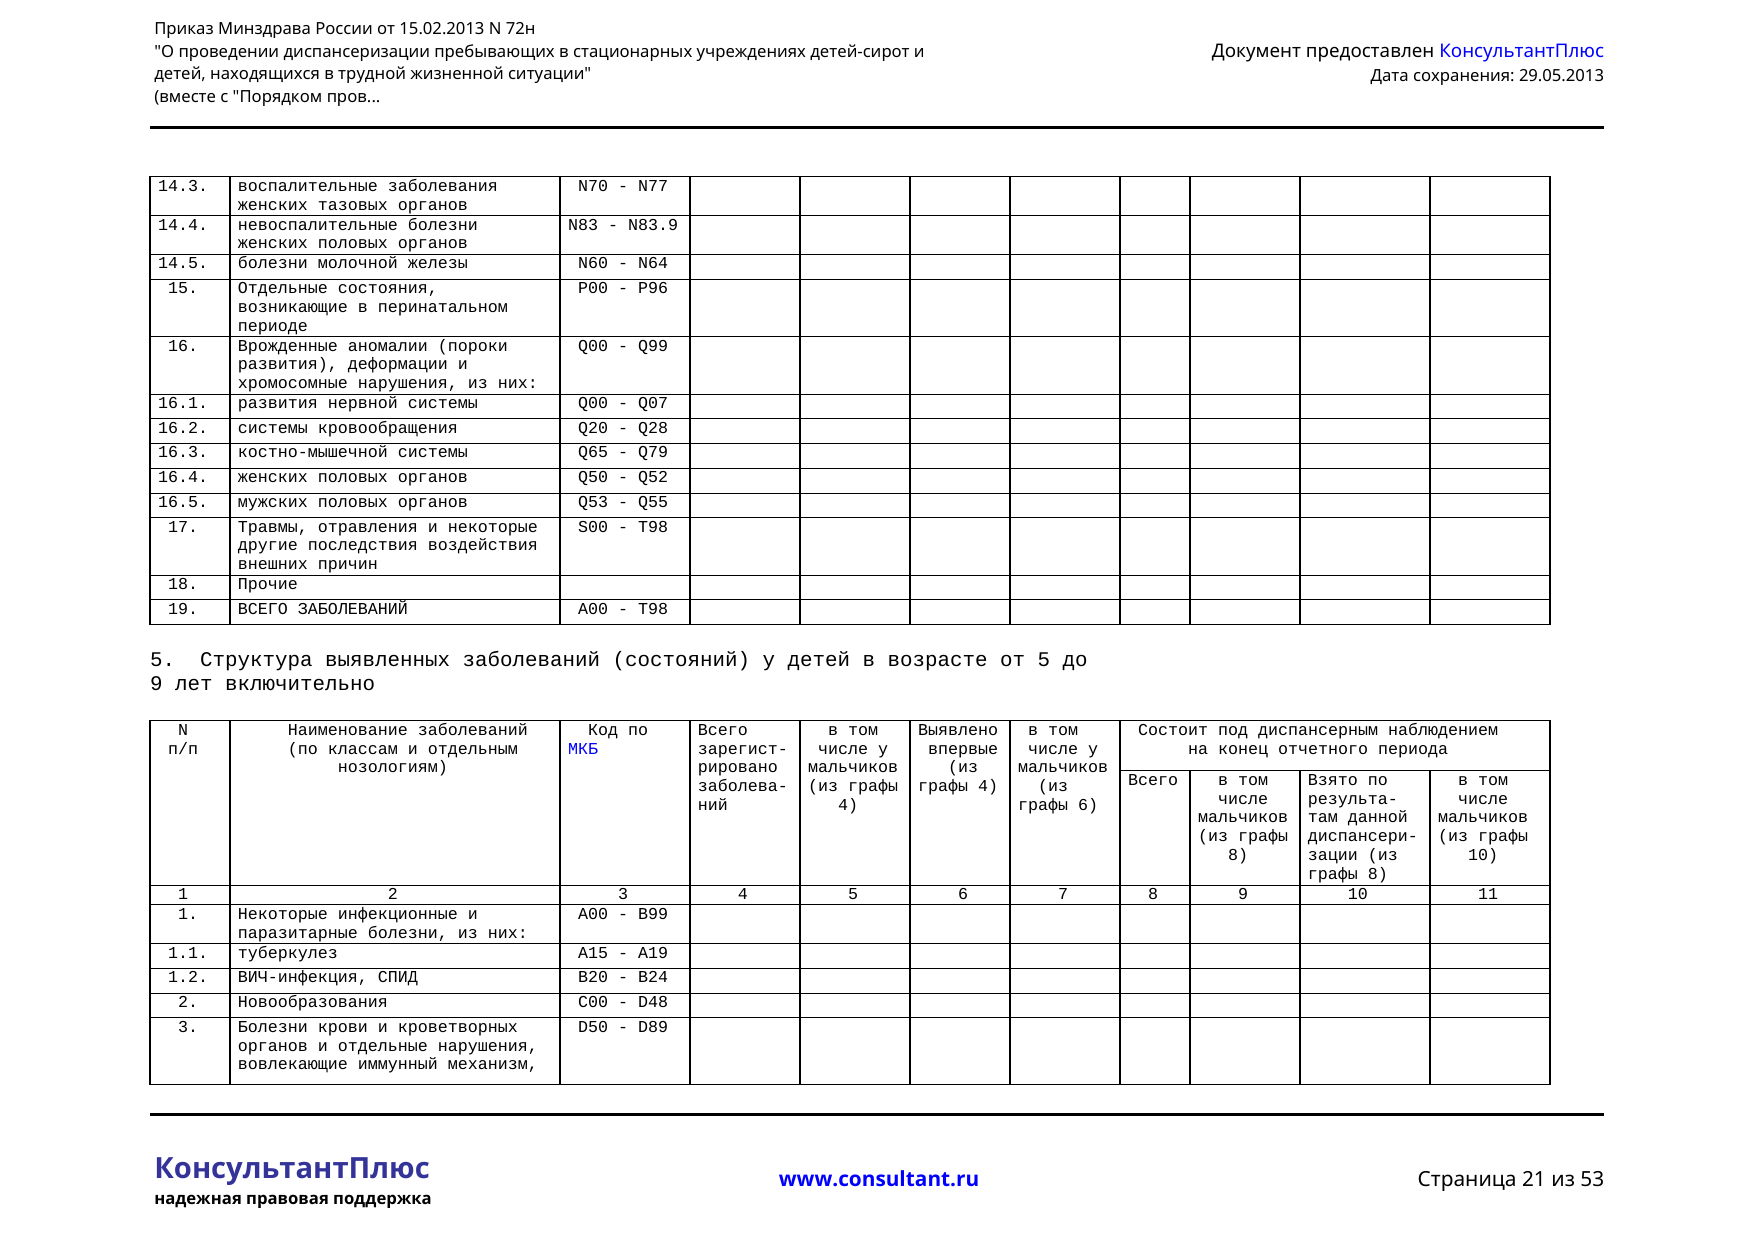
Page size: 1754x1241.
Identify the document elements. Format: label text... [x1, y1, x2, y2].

table_cell [1011, 444, 1119, 468]
table_cell [561, 576, 689, 599]
table_cell A00 - T98 [561, 600, 689, 624]
table_cell [1011, 255, 1119, 278]
table_cell [1301, 280, 1429, 336]
table_cell [1121, 469, 1189, 492]
table_cell [1121, 444, 1189, 468]
table_cell воспалительные заболевания женских тазовых органов [231, 177, 559, 215]
table_cell [801, 518, 909, 575]
table_cell 16.3. [151, 444, 229, 468]
table_cell Взято по результа- там данной диспансери- зации (из графы 8) [1301, 771, 1429, 884]
table_cell [1301, 255, 1429, 278]
table_cell [1121, 994, 1189, 1017]
table_cell [911, 576, 1009, 599]
table_cell 3. [151, 1018, 229, 1084]
table_cell [691, 395, 799, 418]
table_cell [1431, 444, 1549, 468]
table_cell 6 [911, 886, 1009, 904]
table_cell [1431, 1018, 1549, 1084]
table_cell болезни молочной железы [231, 255, 559, 278]
table_cell [911, 216, 1009, 254]
table_cell [691, 518, 799, 575]
table_cell [1431, 419, 1549, 443]
table_cell [1121, 1018, 1189, 1084]
table_cell [1431, 905, 1549, 943]
table_header Код по МКБ [561, 721, 689, 884]
table_cell [1191, 494, 1299, 517]
table_cell [1301, 469, 1429, 492]
table_cell [1011, 905, 1119, 943]
table_cell [1431, 177, 1549, 215]
table_cell [691, 494, 799, 517]
table_cell 17. [151, 518, 229, 575]
table_cell костно-мышечной системы [231, 444, 559, 468]
table_cell [691, 255, 799, 278]
table_cell [1301, 337, 1429, 394]
table_cell 11 [1431, 886, 1549, 904]
table_cell [1011, 494, 1119, 517]
table_cell [801, 994, 909, 1017]
table_cell [691, 469, 799, 492]
table_cell 19. [151, 600, 229, 624]
table_cell [1121, 944, 1189, 968]
table_header в том числе у мальчиков (из графы 4) [801, 721, 909, 884]
table_cell 4 [691, 886, 799, 904]
table_cell [691, 337, 799, 394]
table_cell 8 [1121, 886, 1189, 904]
table_cell [801, 494, 909, 517]
table_cell 3 [561, 886, 689, 904]
table_cell N70 - N77 [561, 177, 689, 215]
table_cell 5 [801, 886, 909, 904]
table_cell [1431, 255, 1549, 278]
table_cell [1011, 1018, 1119, 1084]
table_cell женских половых органов [231, 469, 559, 492]
table_cell A15 - A19 [561, 944, 689, 968]
table_cell [691, 944, 799, 968]
table_cell [911, 905, 1009, 943]
table_cell [691, 576, 799, 599]
table_cell [1191, 994, 1299, 1017]
table_cell [1431, 395, 1549, 418]
table_cell [1431, 216, 1549, 254]
table_cell P00 - P96 [561, 280, 689, 336]
table_cell [1301, 444, 1429, 468]
table_cell [1121, 280, 1189, 336]
table_header Выявлено впервые (из графы 4) [911, 721, 1009, 884]
table_cell [801, 177, 909, 215]
table_cell [911, 395, 1009, 418]
text 9 лет включительно [150, 673, 1604, 696]
table_cell [1301, 905, 1429, 943]
table_cell [801, 969, 909, 992]
table_cell 16.4. [151, 469, 229, 492]
table_cell [1191, 518, 1299, 575]
table_cell 14.4. [151, 216, 229, 254]
table_cell [1191, 944, 1299, 968]
table_cell [1121, 600, 1189, 624]
table_cell [1191, 337, 1299, 394]
table_cell [1191, 600, 1299, 624]
table_cell [801, 419, 909, 443]
table_cell [1301, 994, 1429, 1017]
table_cell [1011, 518, 1119, 575]
table_cell [1431, 576, 1549, 599]
table_cell [1011, 469, 1119, 492]
table_cell [911, 177, 1009, 215]
table_cell [1011, 994, 1119, 1017]
table_cell [801, 944, 909, 968]
table_cell S00 - T98 [561, 518, 689, 575]
table_cell [1431, 518, 1549, 575]
table_cell [801, 905, 909, 943]
table_cell [691, 444, 799, 468]
table_cell C00 - D48 [561, 994, 689, 1017]
table_cell [691, 994, 799, 1017]
table_cell [1121, 494, 1189, 517]
table_cell N60 - N64 [561, 255, 689, 278]
table_cell Травмы, отравления и некоторые другие последствия воздействия внешних причин [231, 518, 559, 575]
table_cell ВСЕГО ЗАБОЛЕВАНИЙ [231, 600, 559, 624]
table_cell [911, 337, 1009, 394]
table_cell [691, 969, 799, 992]
table_cell [1191, 969, 1299, 992]
table_cell [801, 280, 909, 336]
table_header Наименование заболеваний (по классам и отдельным нозологиям) [231, 721, 559, 884]
table_cell [1191, 419, 1299, 443]
table_cell Q65 - Q79 [561, 444, 689, 468]
table_cell 1.1. [151, 944, 229, 968]
table_cell [1301, 600, 1429, 624]
table_cell [1431, 600, 1549, 624]
table_cell [911, 469, 1009, 492]
table_cell Отдельные состояния, возникающие в перинатальном периоде [231, 280, 559, 336]
table_cell [1011, 576, 1119, 599]
table_cell системы кровообращения [231, 419, 559, 443]
table_cell ВИЧ-инфекция, СПИД [231, 969, 559, 992]
table_cell [1121, 255, 1189, 278]
table_cell [691, 177, 799, 215]
table_cell [1301, 216, 1429, 254]
table_cell Q00 - Q99 [561, 337, 689, 394]
table_cell [1431, 469, 1549, 492]
table_cell Всего [1121, 771, 1189, 884]
table_cell [1121, 905, 1189, 943]
table_cell [1011, 280, 1119, 336]
table_cell [1011, 419, 1119, 443]
table_cell [1301, 395, 1429, 418]
table_cell [801, 600, 909, 624]
table_cell 16. [151, 337, 229, 394]
table_cell [1011, 944, 1119, 968]
table_cell [1301, 1018, 1429, 1084]
table_cell [801, 337, 909, 394]
table_cell [1121, 216, 1189, 254]
table_cell [1301, 419, 1429, 443]
table_cell [911, 518, 1009, 575]
table_cell [911, 994, 1009, 1017]
table_cell [911, 280, 1009, 336]
table_cell [1191, 469, 1299, 492]
table_cell [1011, 216, 1119, 254]
table_cell [1011, 969, 1119, 992]
table_cell [1011, 337, 1119, 394]
table_cell невоспалительные болезни женских половых органов [231, 216, 559, 254]
table_cell [911, 419, 1009, 443]
table_cell [801, 1018, 909, 1084]
table_cell 16.5. [151, 494, 229, 517]
table_cell B20 - B24 [561, 969, 689, 992]
table_cell 18. [151, 576, 229, 599]
table_cell [691, 280, 799, 336]
table_cell [801, 576, 909, 599]
table_cell [911, 1018, 1009, 1084]
table_cell [1431, 969, 1549, 992]
text 5. Структура выявленных заболеваний (состояний) у детей в возрасте от 5 до [150, 649, 1604, 673]
table_cell [1301, 969, 1429, 992]
table_cell [1121, 419, 1189, 443]
table_cell [691, 600, 799, 624]
table_cell Q53 - Q55 [561, 494, 689, 517]
table_cell [1431, 494, 1549, 517]
table_cell [1191, 576, 1299, 599]
table_cell 2 [231, 886, 559, 904]
table_cell [1301, 576, 1429, 599]
table_cell [911, 944, 1009, 968]
table_cell [1121, 395, 1189, 418]
table_cell 14.3. [151, 177, 229, 215]
table_cell 16.1. [151, 395, 229, 418]
table_header Всего зарегист- рировано заболева- ний [691, 721, 799, 884]
table_cell [691, 1018, 799, 1084]
table_cell 9 [1191, 886, 1299, 904]
table_cell [1301, 518, 1429, 575]
table_cell [801, 395, 909, 418]
table_cell [1191, 444, 1299, 468]
table_cell [911, 600, 1009, 624]
table_cell 14.5. [151, 255, 229, 278]
table_cell [801, 255, 909, 278]
table_cell развития нервной системы [231, 395, 559, 418]
table_cell Q50 - Q52 [561, 469, 689, 492]
table_cell 16.2. [151, 419, 229, 443]
table_cell [1121, 518, 1189, 575]
table_cell 7 [1011, 886, 1119, 904]
table_header в том числе у мальчиков (из графы 6) [1011, 721, 1119, 884]
table_cell мужских половых органов [231, 494, 559, 517]
table_cell [1191, 216, 1299, 254]
table_cell 10 [1301, 886, 1429, 904]
table_cell [1431, 337, 1549, 394]
table_cell Q00 - Q07 [561, 395, 689, 418]
table_cell 1. [151, 905, 229, 943]
table_cell [911, 255, 1009, 278]
table_cell [1011, 177, 1119, 215]
table_cell [1191, 905, 1299, 943]
table_cell 15. [151, 280, 229, 336]
table_cell туберкулез [231, 944, 559, 968]
table_cell [1121, 177, 1189, 215]
table_cell [1191, 177, 1299, 215]
table_cell [801, 469, 909, 492]
table_cell [1191, 395, 1299, 418]
table_cell в том числе мальчиков (из графы 10) [1431, 771, 1549, 884]
table_cell [1011, 600, 1119, 624]
table_cell [1191, 1018, 1299, 1084]
table_cell N83 - N83.9 [561, 216, 689, 254]
table_cell [1191, 280, 1299, 336]
table_cell 1 [151, 886, 229, 904]
table_cell [1121, 969, 1189, 992]
table_cell [1011, 395, 1119, 418]
table_cell [801, 444, 909, 468]
table_cell [911, 444, 1009, 468]
table_cell [1301, 494, 1429, 517]
table_header N п/п [151, 721, 229, 884]
table_cell Врожденные аномалии (пороки развития), деформации и хромосомные нарушения, из них: [231, 337, 559, 394]
table_cell D50 - D89 [561, 1018, 689, 1084]
table_cell [1301, 177, 1429, 215]
table_cell [1121, 337, 1189, 394]
table_cell [1301, 944, 1429, 968]
table_cell в том числе мальчиков (из графы 8) [1191, 771, 1299, 884]
table_cell Новообразования [231, 994, 559, 1017]
table_cell Некоторые инфекционные и паразитарные болезни, из них: [231, 905, 559, 943]
table_cell Прочие [231, 576, 559, 599]
table_cell 2. [151, 994, 229, 1017]
table_cell [691, 216, 799, 254]
table_cell [1431, 994, 1549, 1017]
table_cell [801, 216, 909, 254]
table_cell [911, 494, 1009, 517]
table_cell [691, 905, 799, 943]
table_cell [1191, 255, 1299, 278]
table_cell [691, 419, 799, 443]
table_header Состоит под диспансерным наблюдением на конец отчетного периода [1121, 721, 1549, 770]
table_cell Q20 - Q28 [561, 419, 689, 443]
table_cell [1431, 944, 1549, 968]
table_cell 1.2. [151, 969, 229, 992]
table_cell [911, 969, 1009, 992]
table_cell [1121, 576, 1189, 599]
table_cell [1431, 280, 1549, 336]
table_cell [231, 1018, 559, 1084]
table_cell A00 - B99 [561, 905, 689, 943]
